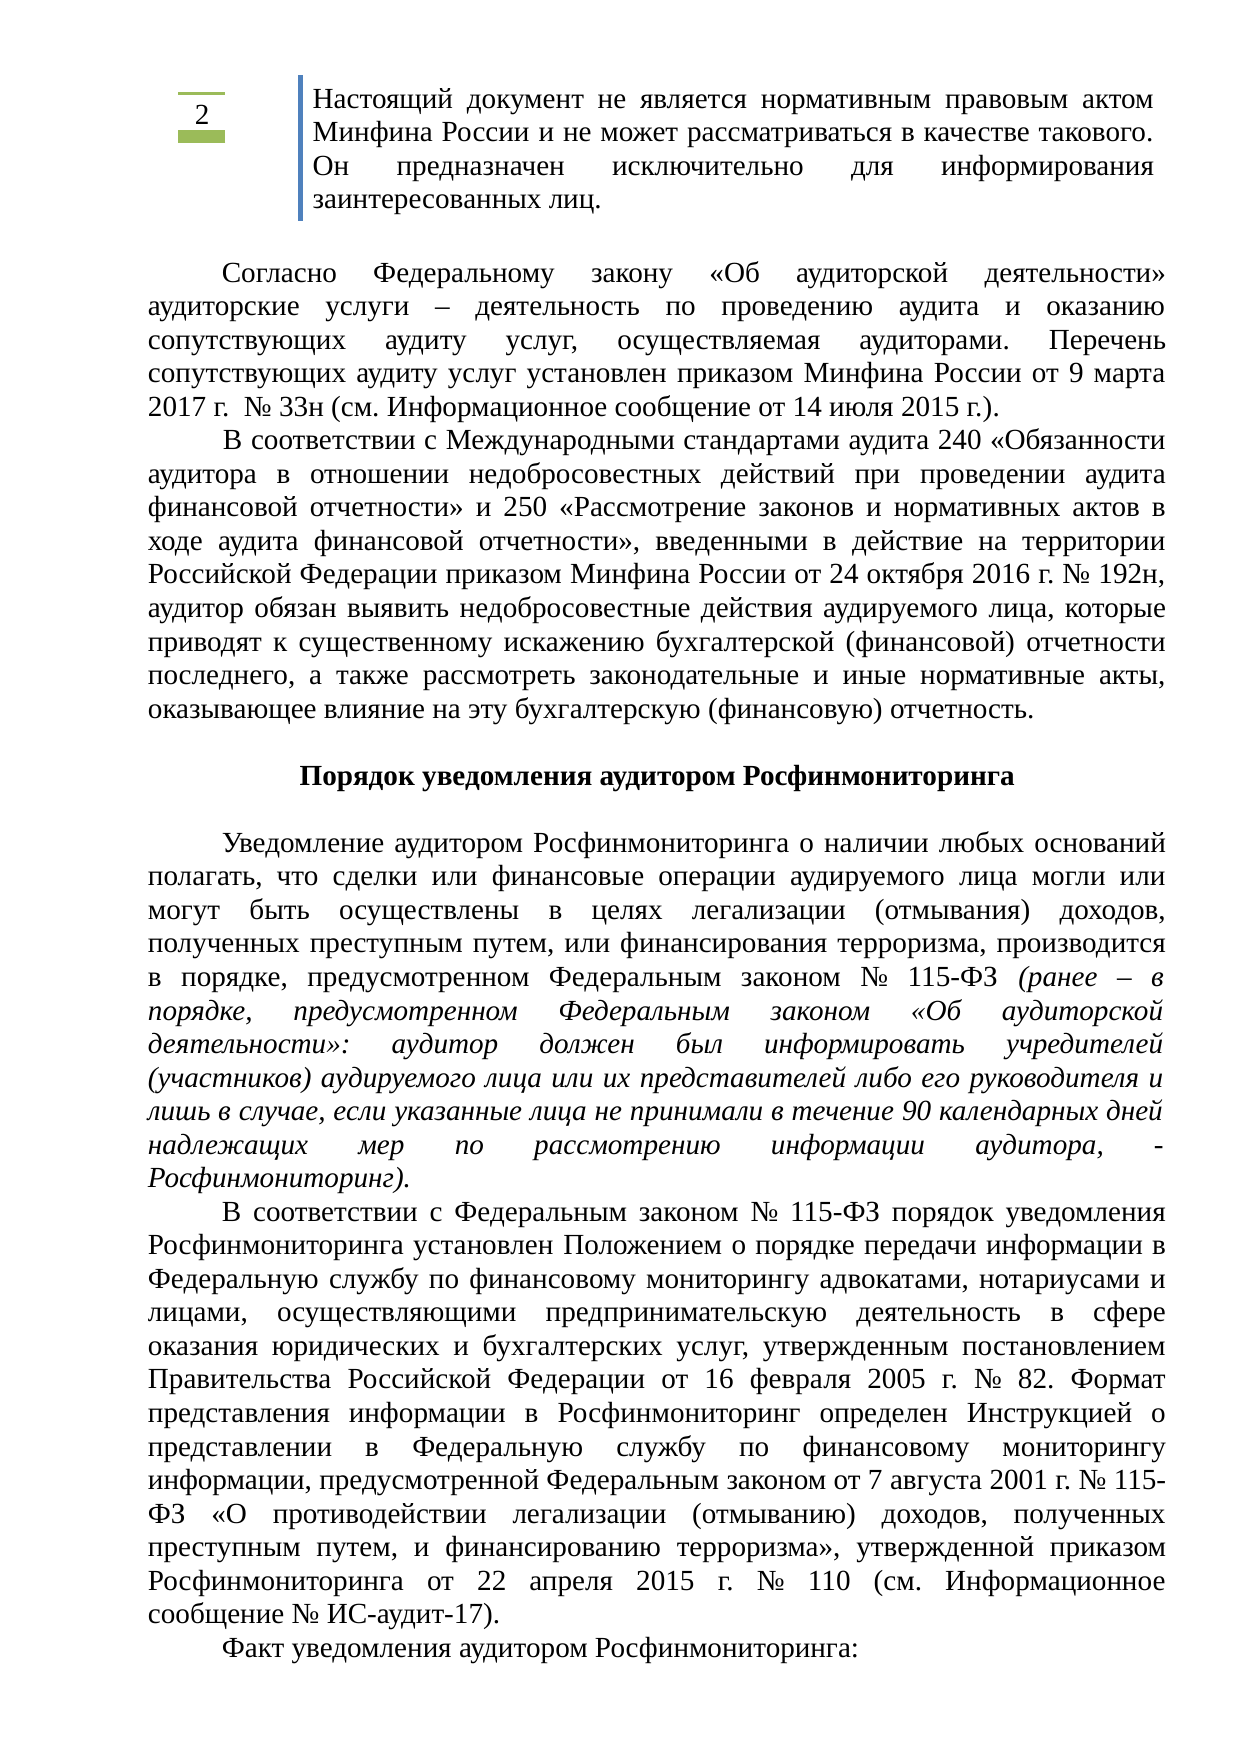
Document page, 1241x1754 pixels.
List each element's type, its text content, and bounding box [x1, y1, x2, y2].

text Порядок уведомления аудитором Росфинмониторинга [148, 758, 1167, 791]
text В соответствии с Международными стандартами аудита 240 «Обязанности аудитора в отношении недобросовестных действий при проведении аудита финансовой отчетности» и 250 «Рассмотрение законов и нормативных актов в ходе аудита финансовой отчетности», введенными в действие на территории Российской Федерации приказом Минфина России от 24 октября 2016 г. № 192н, аудитор обязан выявить недобросовестные действия аудируемого лица, которые приводят к существенному искажению бухгалтерской (финансовой) отчетности последнего, а также рассмотреть законодательные и иные нормативные акты, оказывающее влияние на эту бухгалтерскую (финансовую) отчетность. [148, 422, 1167, 724]
text Уведомление аудитором Росфинмониторинга о наличии любых оснований полагать, что сделки или финансовые операции аудируемого лица могли или могут быть осуществлены в целях легализации (отмывания) доходов, полученных преступным путем, или финансирования терроризма, производится в порядке, предусмотренном Федеральным законом № 115-ФЗ (ранее – в порядке, предусмотренном Федеральным законом «Об аудиторской деятельности»: аудитор должен был информировать учредителей (участников) аудируемого лица или их представителей либо его руководителя и лишь в случае, если указанные лица не принимали в течение 90 календарных дней надлежащих мер по рассмотрению информации аудитора, - Росфинмониторинг). [148, 825, 1167, 1194]
text В соответствии с Федеральным законом № 115-ФЗ порядок уведомления Росфинмониторинга установлен Положением о порядке передачи информации в Федеральную службу по финансовому мониторингу адвокатами, нотариусами и лицами, осуществляющими предпринимательскую деятельность в сфере оказания юридических и бухгалтерских услуг, утвержденным постановлением Правительства Российской Федерации от 16 февраля 2005 г. № 82. Формат представления информации в Росфинмониторинг определен Инструкцией о представлении в Федеральную службу по финансовому мониторингу информации, предусмотренной Федеральным законом от 7 августа 2001 г. № 115-ФЗ «О противодействии легализации (отмыванию) доходов, полученных преступным путем, и финансированию терроризма», утвержденной приказом Росфинмониторинга от 22 апреля 2015 г. № 110 (см. Информационное сообщение № ИС-аудит-17). [148, 1194, 1167, 1630]
text Факт уведомления аудитором Росфинмониторинга: [148, 1630, 1167, 1663]
text Согласно Федеральному закону «Об аудиторской деятельности» аудиторские услуги – деятельность по проведению аудита и оказанию сопутствующих аудиту услуг, осуществляемая аудиторами. Перечень сопутствующих аудиту услуг установлен приказом Минфина России от 9 марта 2017 г. № 33н (см. Информационное сообщение от 14 июля 2015 г.). [148, 255, 1167, 422]
